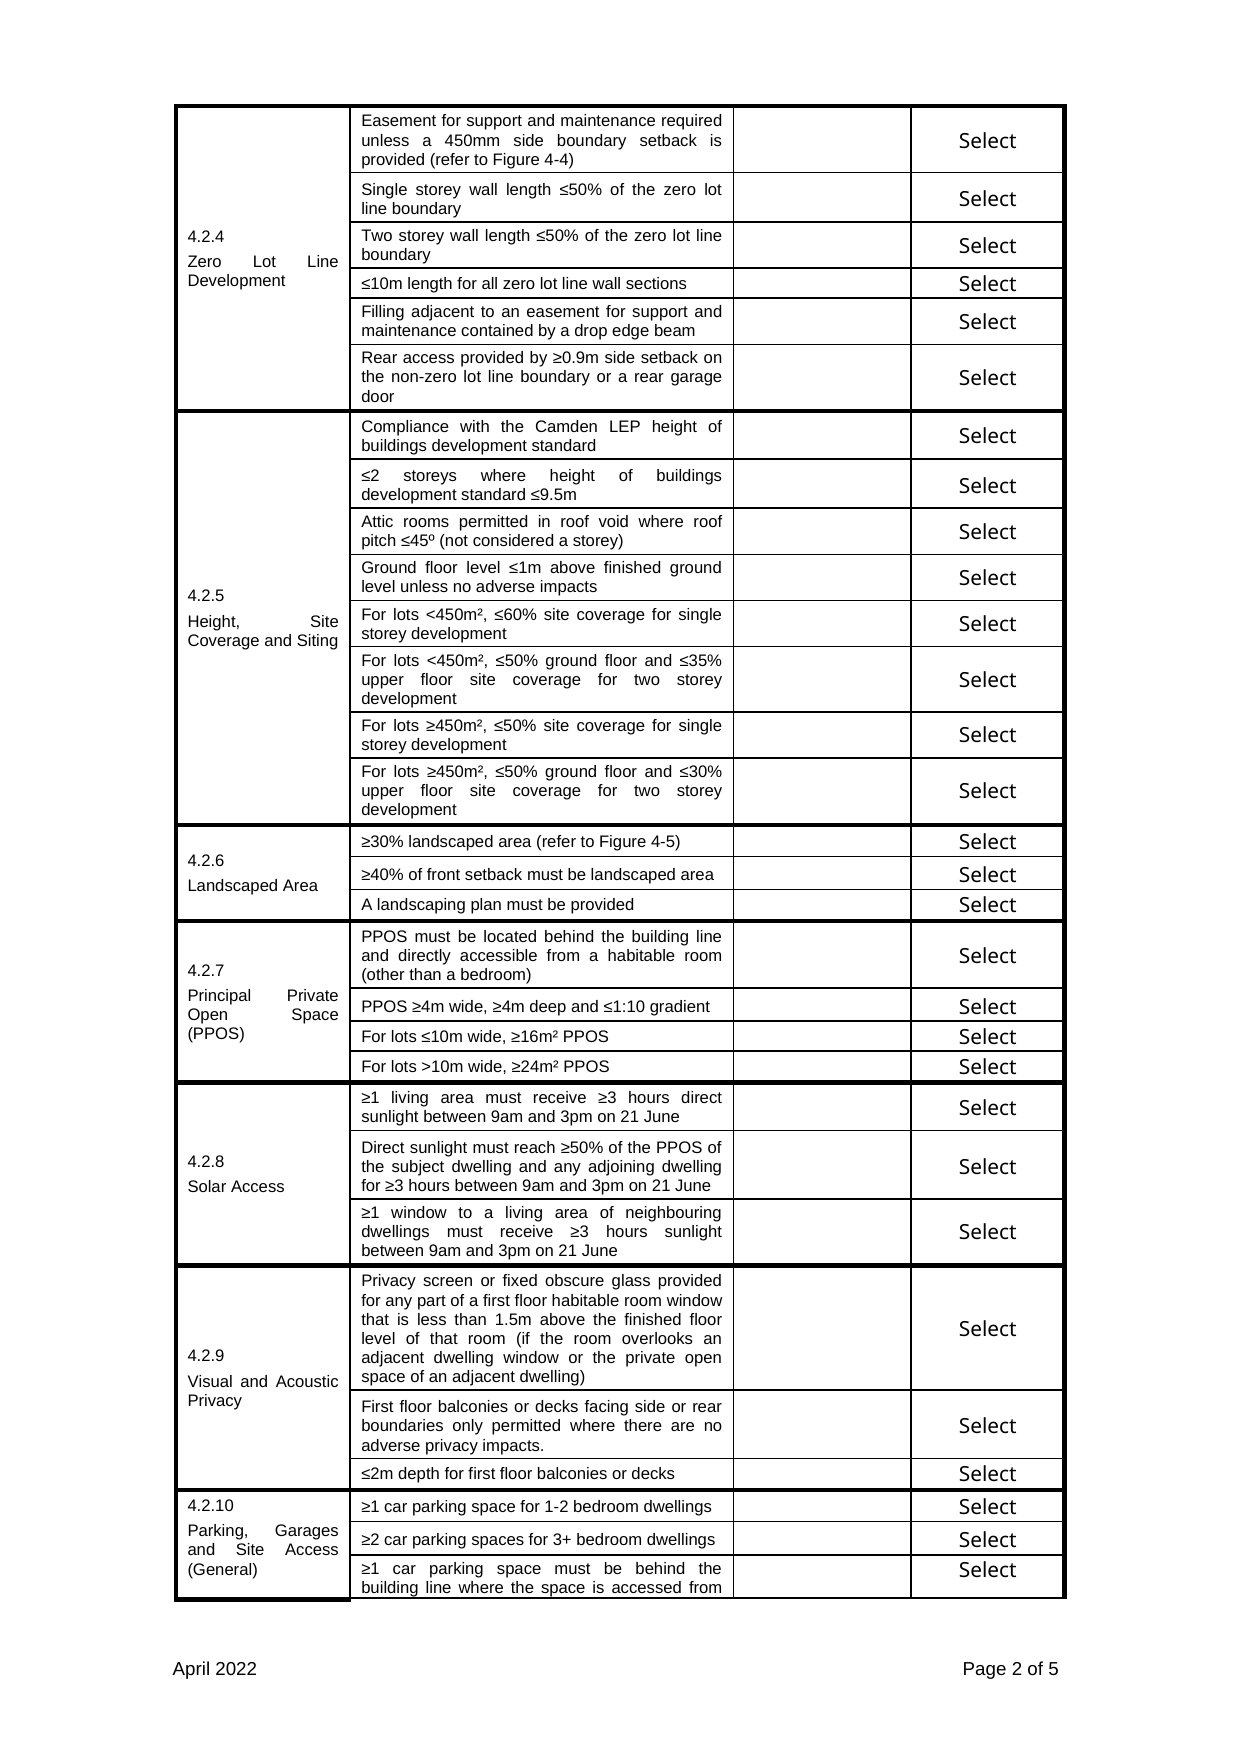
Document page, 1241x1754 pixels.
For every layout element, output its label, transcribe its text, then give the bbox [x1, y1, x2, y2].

table_cell [734, 1085, 910, 1129]
table_cell [734, 1391, 910, 1458]
table_cell [734, 647, 910, 711]
table_cell [734, 108, 910, 172]
table_cell Ground floor level ≤1m above finished ground level unless no adverse impacts [351, 555, 733, 599]
table_cell [734, 1459, 910, 1488]
table_cell Single storey wall length ≤50% of the zero lot line boundary [351, 173, 733, 221]
table_cell [734, 413, 910, 458]
table_cell Attic rooms permitted in roof void where roof pitch ≤45º (not considered a storey) [351, 509, 733, 553]
table_cell For lots ≥450m², ≤50% ground floor and ≤30% upper floor site coverage for two storey development [351, 759, 733, 822]
table_cell ≥1 window to a living area of neighbouring dwellings must receive ≥3 hours sunlight between 9am and 3pm on 21 June [351, 1200, 733, 1263]
table_cell [734, 989, 910, 1020]
table_cell [734, 857, 910, 889]
table_cell ≥1 car parking space for 1-2 bedroom dwellings [351, 1492, 733, 1521]
table_cell Easement for support and maintenance required unless a 450mm side boundary setback is provided (refer to Figure 4-4) [351, 108, 733, 172]
table_cell Direct sunlight must reach ≥50% of the PPOS of the subject dwelling and any adjoining dwelling for ≥3 hours between 9am and 3pm on 21 June [351, 1131, 733, 1198]
table_cell [734, 827, 910, 856]
table_cell For lots ≤10m wide, ≥16m² PPOS [351, 1022, 733, 1050]
table_cell 4.2.10 Parking, Garages and Site Access (General) [178, 1492, 349, 1597]
table_cell [734, 299, 910, 343]
table_cell 4.2.5 Height, Site Coverage and Siting [178, 413, 349, 822]
table_cell [734, 173, 910, 221]
table_cell [734, 601, 910, 646]
table_cell For lots <450m², ≤60% site coverage for single storey development [351, 601, 733, 646]
table_cell [734, 759, 910, 822]
table_cell [734, 555, 910, 599]
table_cell [734, 1131, 910, 1198]
table_cell [734, 1492, 910, 1521]
table_cell [734, 1268, 910, 1389]
table_cell [734, 1200, 910, 1263]
table_cell First floor balconies or decks facing side or rear boundaries only permitted where there are no adverse privacy impacts. [351, 1391, 733, 1458]
table_cell [734, 509, 910, 553]
table_cell Privacy screen or fixed obscure glass provided for any part of a first floor habitable room window that is less than 1.5m above the finished floor level of that room (if the room overlooks an adjacent dwelling window or the private open space of an adjacent dwelling) [351, 1268, 733, 1389]
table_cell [351, 1556, 733, 1597]
table_cell For lots >10m wide, ≥24m² PPOS [351, 1052, 733, 1080]
table_cell [734, 345, 910, 409]
table_cell ≤2m depth for first floor balconies or decks [351, 1459, 733, 1488]
table_cell 4.2.6 Landscaped Area [178, 827, 349, 919]
table_cell Two storey wall length ≤50% of the zero lot line boundary [351, 223, 733, 267]
table_cell ≤10m length for all zero lot line wall sections [351, 269, 733, 297]
table_cell For lots <450m², ≤50% ground floor and ≤35% upper floor site coverage for two storey development [351, 647, 733, 711]
table_cell [734, 269, 910, 297]
table_cell ≤2 storeys where height of buildings development standard ≤9.5m [351, 460, 733, 507]
table_cell 4.2.8 Solar Access [178, 1085, 349, 1263]
table_cell A landscaping plan must be provided [351, 890, 733, 919]
table_cell [734, 1522, 910, 1554]
table_cell For lots ≥450m², ≤50% site coverage for single storey development [351, 713, 733, 757]
table_cell Rear access provided by ≥0.9m side setback on the non-zero lot line boundary or a rear garage door [351, 345, 733, 409]
table_cell [734, 223, 910, 267]
table_cell ≥2 car parking spaces for 3+ bedroom dwellings [351, 1522, 733, 1554]
table_cell Filling adjacent to an easement for support and maintenance contained by a drop edge beam [351, 299, 733, 343]
table_cell PPOS ≥4m wide, ≥4m deep and ≤1:10 gradient [351, 989, 733, 1020]
table_cell ≥1 living area must receive ≥3 hours direct sunlight between 9am and 3pm on 21 June [351, 1085, 733, 1129]
table_cell [734, 1052, 910, 1080]
table_cell [734, 713, 910, 757]
table_cell [734, 890, 910, 919]
table_cell Compliance with the Camden LEP height of buildings development standard [351, 413, 733, 458]
table_cell [734, 923, 910, 987]
table_cell ≥40% of front setback must be landscaped area [351, 857, 733, 889]
table_cell ≥30% landscaped area (refer to Figure 4-5) [351, 827, 733, 856]
table_cell PPOS must be located behind the building line and directly accessible from a habitable room (other than a bedroom) [351, 923, 733, 987]
table_cell 4.2.4 Zero Lot Line Development [178, 108, 349, 409]
table_cell 4.2.9 Visual and Acoustic Privacy [178, 1268, 349, 1488]
table_cell [734, 1556, 910, 1597]
table_cell [734, 1022, 910, 1050]
table_cell 4.2.7 Principal Private Open Space (PPOS) [178, 923, 349, 1080]
table_cell [734, 460, 910, 507]
